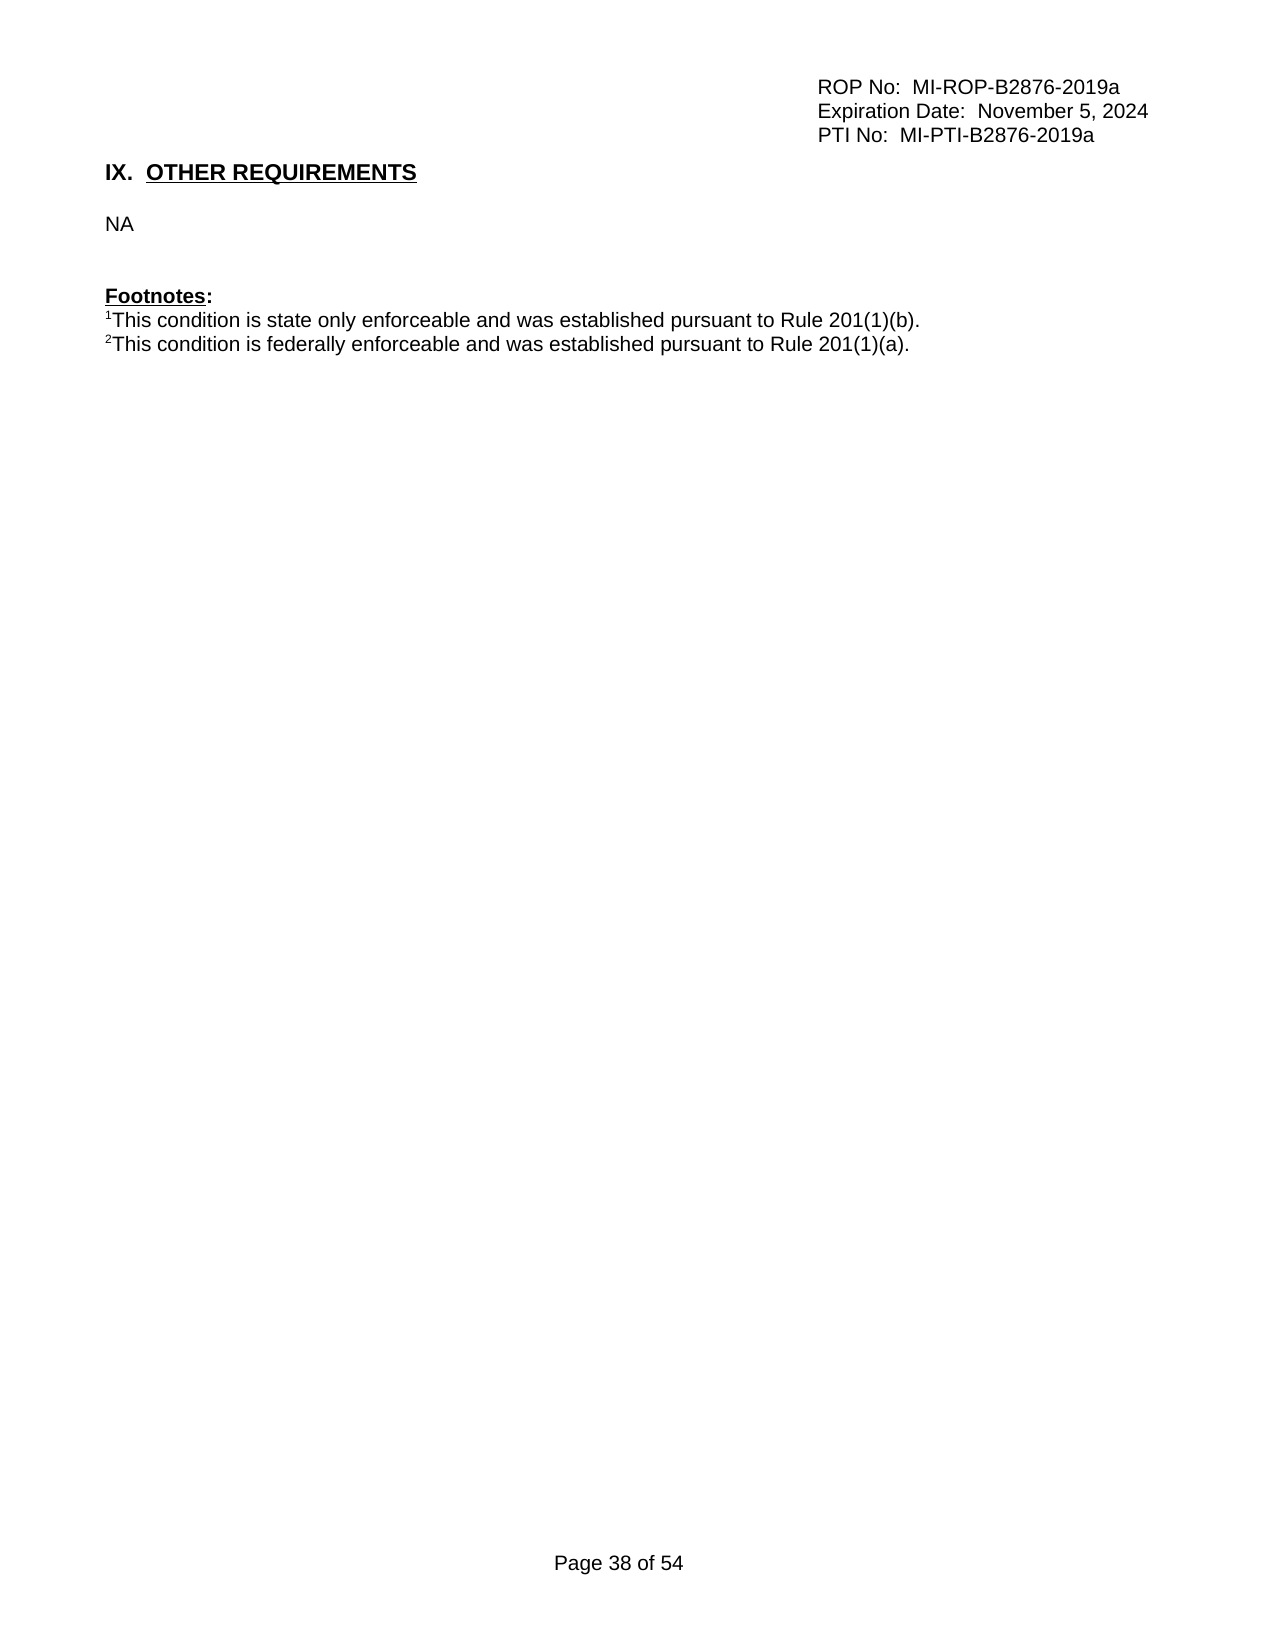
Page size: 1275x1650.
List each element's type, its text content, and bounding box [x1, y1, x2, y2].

text 2This condition is federally enforceable and was established pursuant to Rule 201(1)(a). [105, 332, 1170, 356]
text Footnotes: [105, 284, 1170, 308]
text 1This condition is state only enforceable and was established pursuant to Rule 201(1)(b). [105, 308, 1170, 332]
text IX. OTHER REQUIREMENTS [105, 159, 1170, 186]
text NA [105, 212, 1170, 236]
